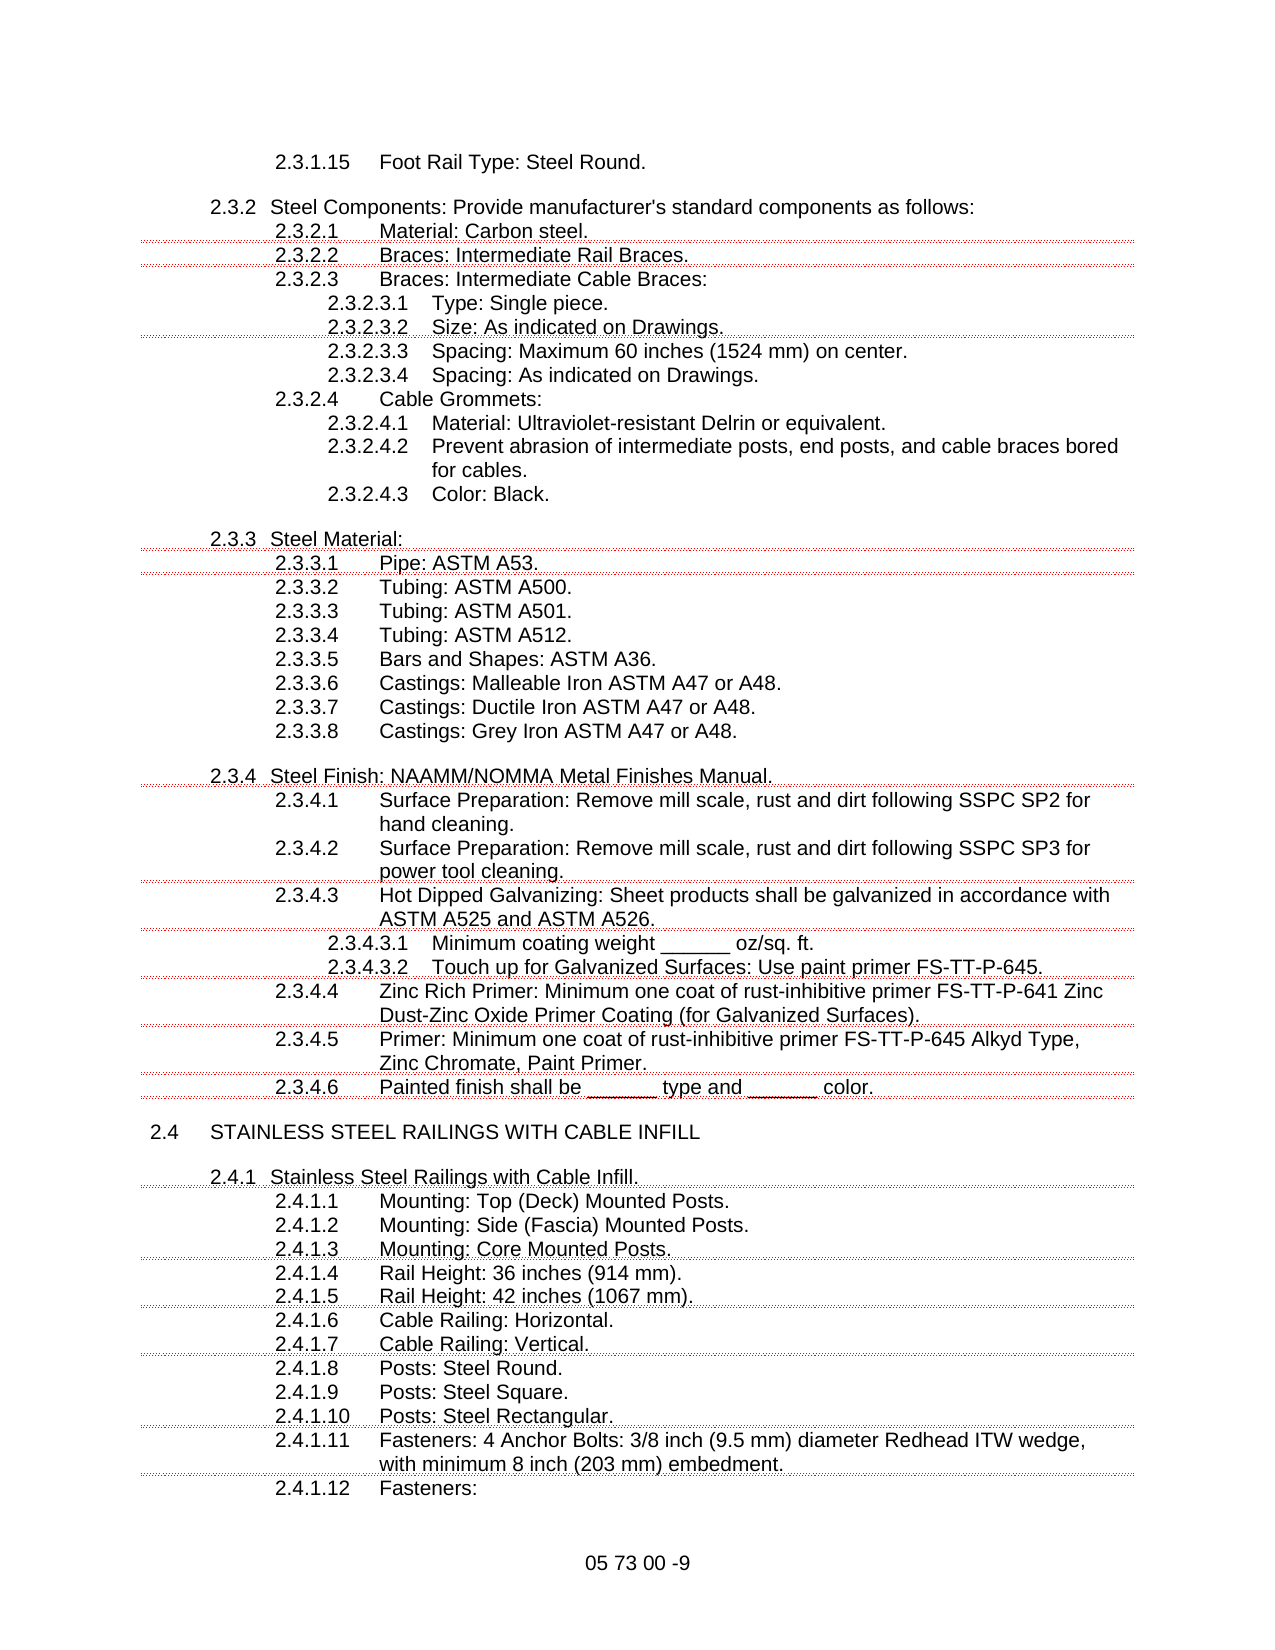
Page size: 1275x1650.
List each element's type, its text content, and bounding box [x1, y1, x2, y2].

list Size: As indicated on Drawings. [327, 314, 1125, 338]
list Fasteners: [275, 1476, 1125, 1500]
list Fasteners: 4 Anchor Bolts: 3/8 inch (9.5 mm) diameter Redhead ITW wedge, with minimum 8 inch (203 mm) embedment. [275, 1428, 1125, 1476]
list Steel Components: Provide manufacturer's standard components as follows: [210, 195, 1125, 219]
list Castings: Malleable Iron ASTM A47 or A48. [275, 671, 1125, 695]
list Castings: Ductile Iron ASTM A47 or A48. [275, 695, 1125, 719]
list Posts: Steel Square. [275, 1380, 1125, 1404]
list Steel Material: [210, 527, 1125, 551]
list Mounting: Top (Deck) Mounted Posts. [275, 1188, 1125, 1212]
list Mounting: Core Mounted Posts. [275, 1236, 1125, 1260]
list Spacing: Maximum 60 inches (1524 mm) on center. [327, 338, 1125, 362]
list Primer: Minimum one coat of rust-inhibitive primer FS-TT-P-645 Alkyd Type, Zinc Chromate, Paint Primer. [275, 1027, 1125, 1075]
list Braces: Intermediate Rail Braces. [275, 243, 1125, 267]
list Pipe: ASTM A53. [275, 551, 1125, 575]
list Castings: Grey Iron ASTM A47 or A48. [275, 719, 1125, 743]
list Rail Height: 42 inches (1067 mm). [275, 1284, 1125, 1308]
list Rail Height: 36 inches (914 mm). [275, 1260, 1125, 1284]
list Surface Preparation: Remove mill scale, rust and dirt following SSPC SP2 for hand cleaning. [275, 787, 1125, 835]
list Posts: Steel Rectangular. [275, 1404, 1125, 1428]
list Braces: Intermediate Cable Braces: [275, 267, 1125, 291]
list Type: Single piece. [327, 291, 1125, 314]
list Painted finish shall be ______ type and ______ color. [275, 1075, 1125, 1099]
list Bars and Shapes: ASTM A36. [275, 647, 1125, 671]
list Surface Preparation: Remove mill scale, rust and dirt following SSPC SP3 for power tool cleaning. [275, 835, 1125, 883]
list Tubing: ASTM A501. [275, 599, 1125, 623]
list Steel Finish: NAAMM/NOMMA Metal Finishes Manual. [210, 763, 1125, 787]
list Cable Railing: Horizontal. [275, 1308, 1125, 1332]
list Tubing: ASTM A512. [275, 623, 1125, 647]
list Minimum coating weight ______ oz/sq. ft. [327, 931, 1125, 955]
list Zinc Rich Primer: Minimum one coat of rust-inhibitive primer FS-TT-P-641 Zinc Dust-Zinc Oxide Primer Coating (for Galvanized Surfaces). [275, 979, 1125, 1027]
list Touch up for Galvanized Surfaces: Use paint primer FS-TT-P-645. [327, 955, 1125, 979]
list Foot Rail Type: Steel Round. [275, 150, 1125, 174]
list Tubing: ASTM A500. [275, 575, 1125, 599]
list Color: Black. [327, 482, 1125, 506]
list Mounting: Side (Fascia) Mounted Posts. [275, 1212, 1125, 1236]
list STAINLESS STEEL RAILINGS WITH CABLE INFILL [150, 1120, 1125, 1144]
list Material: Carbon steel. [275, 219, 1125, 243]
list Spacing: As indicated on Drawings. [327, 362, 1125, 386]
list Prevent abrasion of intermediate posts, end posts, and cable braces bored for cables. [327, 434, 1125, 482]
list Cable Railing: Vertical. [275, 1332, 1125, 1356]
list Cable Grommets: [275, 386, 1125, 410]
list Material: Ultraviolet-resistant Delrin or equivalent. [327, 410, 1125, 434]
list Posts: Steel Round. [275, 1356, 1125, 1380]
list Hot Dipped Galvanizing: Sheet products shall be galvanized in accordance with ASTM A525 and ASTM A526. [275, 883, 1125, 931]
list Stainless Steel Railings with Cable Infill. [210, 1164, 1125, 1188]
